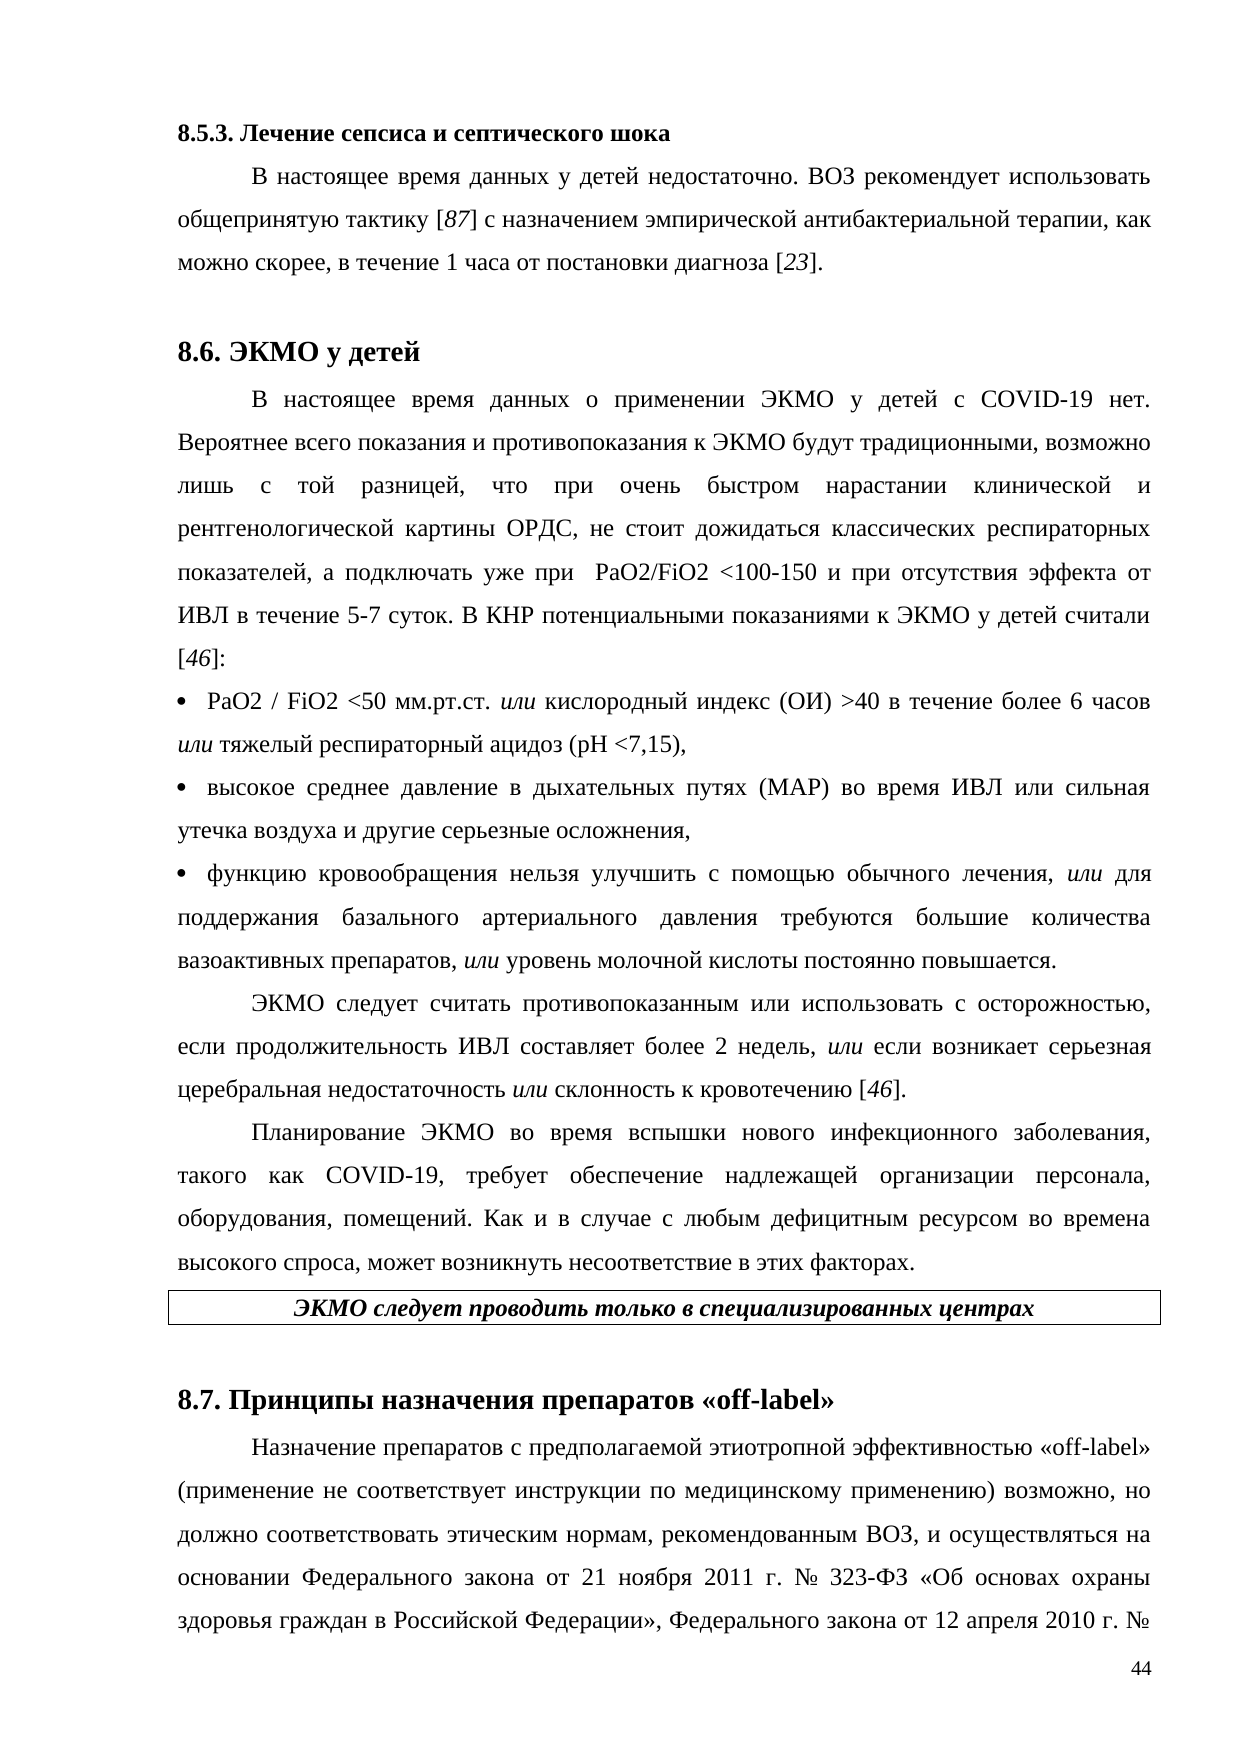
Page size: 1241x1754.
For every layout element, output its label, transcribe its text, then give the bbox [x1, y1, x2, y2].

text 8.6. ЭКМО у детей [177, 334, 1152, 367]
text Планирование ЭКМО во время вспышки нового инфекционного заболевания, такого как COVID-19, требует обеспечение надлежащей организации персонала, оборудования, помещений. Как и в случае с любым дефицитным ресурсом во времена высокого спроса, может возникнуть несоответствие в этих факторах. [177, 1117, 1152, 1275]
text 8.7. Принципы назначения препаратов «off-label» [177, 1382, 1152, 1416]
list 8.5.3. Лечение сепсиса и септического шока [177, 118, 1152, 147]
list PaO2 / FiO2 <50 мм.рт.ст. или кислородный индекс (ОИ) >40 в течение более 6 часов или тяжелый респираторный ацидоз (рН <7,15), [177, 686, 1152, 758]
list высокое среднее давление в дыхательных путях (MAP) во время ИВЛ или сильная утечка воздуха и другие серьезные осложнения, [177, 772, 1152, 844]
text В настоящее время данных о применении ЭКМО у детей с COVID-19 нет. Вероятнее всего показания и противопоказания к ЭКМО будут традиционными, возможно лишь с той разницей, что при очень быстром нарастании клинической и рентгенологической картины ОРДС, не стоит дожидаться классических респираторных показателей, а подключать уже при PаО2/FiO2 <100-150 и при отсутствия эффекта от ИВЛ в течение 5-7 суток. В КНР потенциальными показаниями к ЭКМО у детей считали [46]: [177, 384, 1152, 672]
text В настоящее время данных у детей недостаточно. ВОЗ рекомендует использовать общепринятую тактику [87] с назначением эмпирической антибактериальной терапии, как можно скорее, в течение 1 часа от постановки диагноза [23]. [177, 161, 1152, 276]
text ЭКМО следует считать противопоказанным или использовать с осторожностью, если продолжительность ИВЛ составляет более 2 недель, или если возникает серьезная церебральная недостаточность или склонность к кровотечению [46]. [177, 988, 1152, 1103]
text ЭКМО следует проводить только в специализированных центрах [169, 1291, 1160, 1324]
list функцию кровообращения нельзя улучшить с помощью обычного лечения, или для поддержания базального артериального давления требуются большие количества вазоактивных препаратов, или уровень молочной кислоты постоянно повышается. [177, 858, 1152, 973]
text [177, 1432, 1152, 1634]
